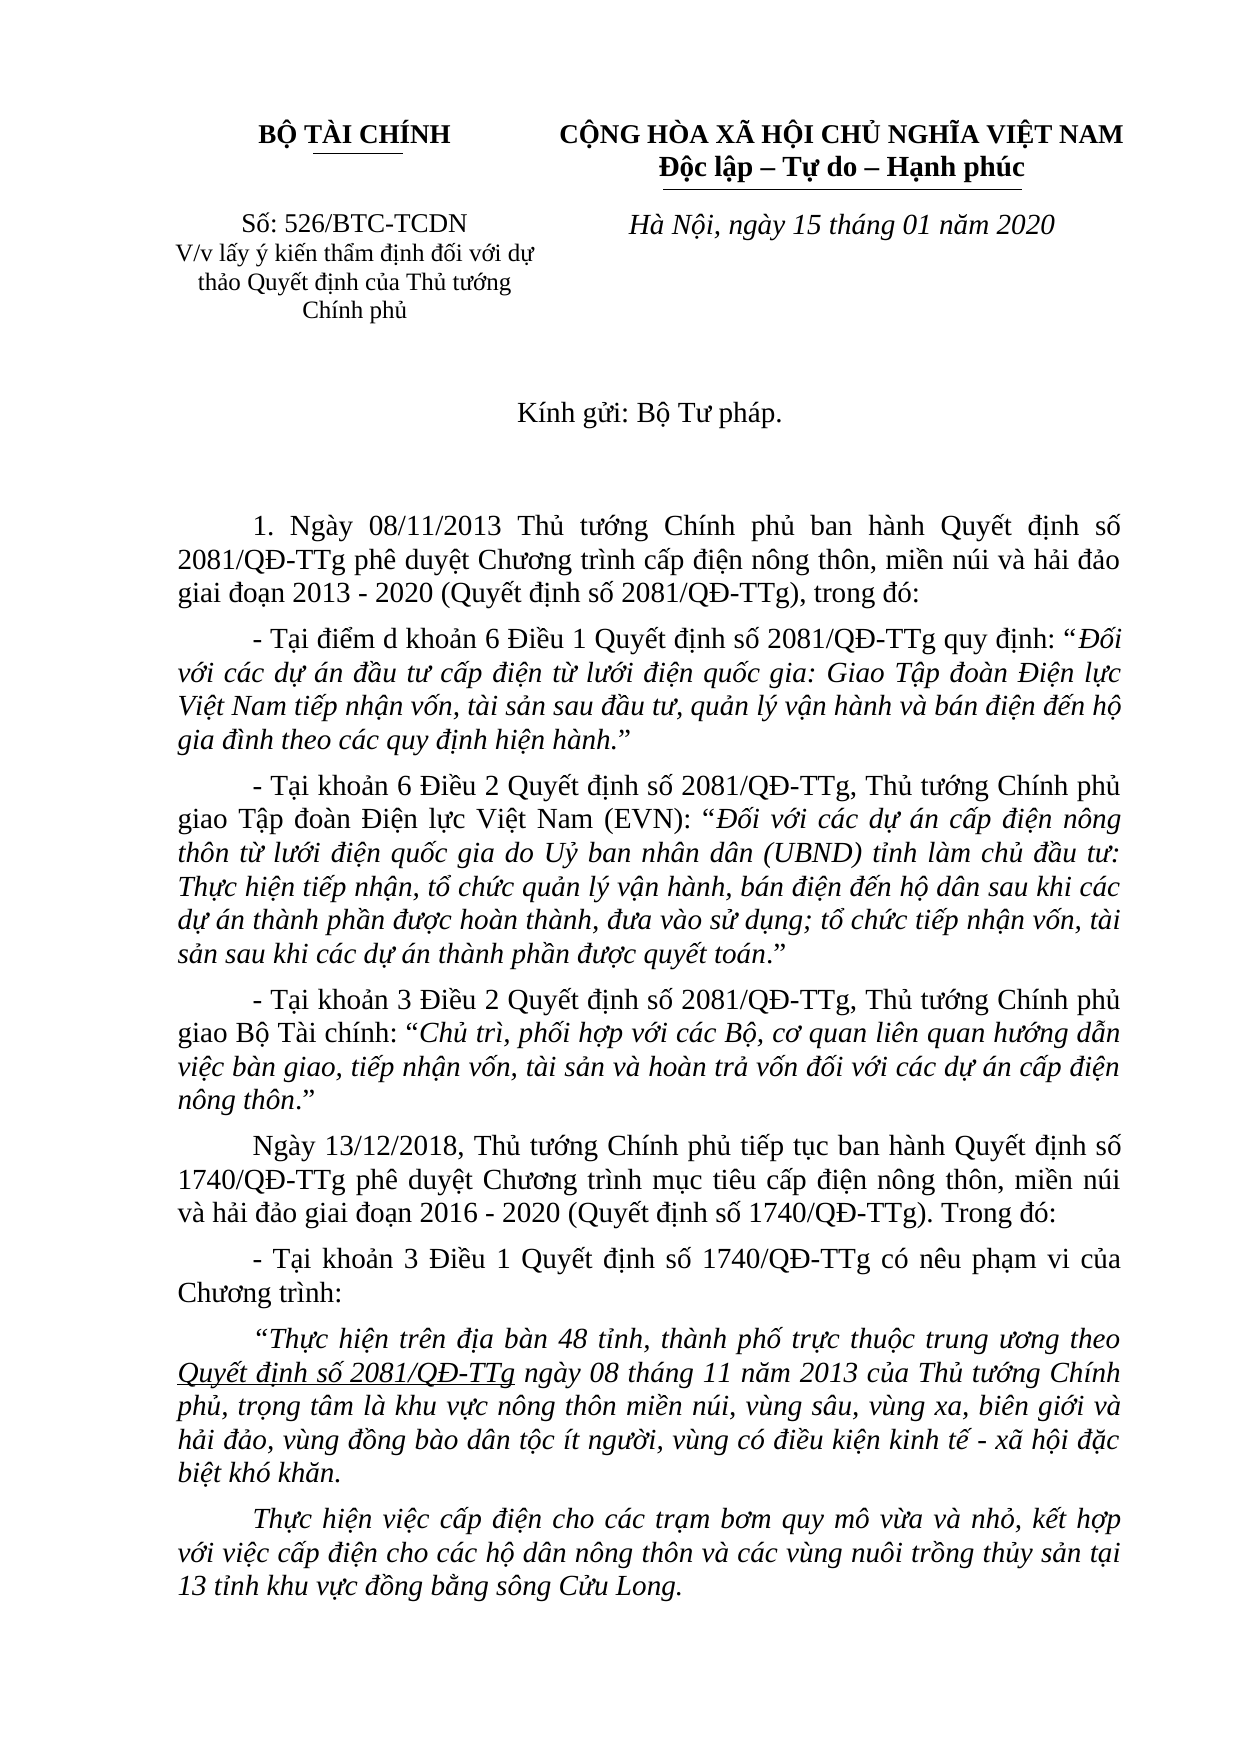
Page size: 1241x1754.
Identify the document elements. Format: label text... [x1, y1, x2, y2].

text 1. Ngày 08/11/2013 Thủ tướng Chính phủ ban hành Quyết định số 2081/QĐ-TTg phê duyệt Chương trình cấp điện nông thôn, miền núi và hải đảo giai đoạn 2013 - 2020 (Quyết định số 2081/QĐ-TTg), trong đó: [177, 508, 1122, 609]
text Ngày 13/12/2018, Thủ tướng Chính phủ tiếp tục ban hành Quyết định số 1740/QĐ-TTg phê duyệt Chương trình mục tiêu cấp điện nông thôn, miền núi và hải đảo giai đoạn 2016 - 2020 (Quyết định số 1740/QĐ-TTg). Trong đó: [177, 1128, 1122, 1229]
table_cell Số: 526/BTC-TCDN V/v lấy ý kiến thẩm định đối với dự thảo Quyết định của Thủ tướng Chính phủ [163, 207, 546, 354]
table_header CỘNG HÒA XÃ HỘI CHỦ NGHĨA VIỆT Độc lập – Tự do – Hạnh phúc [546, 118, 1137, 207]
text - Tại khoản 3 Điều 2 Quyết định số 2081/QĐ-TTg, Thủ tướng Chính phủ giao Bộ Tài chính: “Chủ trì, phối hợp với các Bộ, cơ quan liên quan hướng dẫn việc bàn giao, tiếp nhận vốn, tài sản và hoàn trả vốn đối với các dự án cấp điện nông thôn.” [177, 982, 1122, 1116]
text “Thực hiện trên địa bàn 48 tỉnh, thành phố trực thuộc trung ương theo Quyết định số 2081/QĐ-TTg ngày 08 tháng 11 năm 2013 của Thủ tướng Chính phủ, trọng tâm là khu vực nông thôn miền núi, vùng sâu, vùng xa, biên giới và hải đảo, vùng đồng bào dân tộc ít người, vùng có điều kiện kinh tế - xã hội đặc biệt khó khăn. [177, 1321, 1122, 1489]
text - Tại khoản 6 Điều 2 Quyết định số 2081/QĐ-TTg, Thủ tướng Chính phủ giao Tập đoàn Điện lực Việt Nam (EVN): “Đối với các dự án cấp điện nông thôn từ lưới điện quốc gia do Uỷ ban nhân dân (UBND) tỉnh làm chủ đầu tư: Thực hiện tiếp nhận, tổ chức quản lý vận hành, bán điện đến hộ dân sau khi các dự án thành phần được hoàn thành, đưa vào sử dụng; tổ chức tiếp nhận vốn, tài sản sau khi các dự án thành phần được quyết toán.” [177, 768, 1122, 969]
text - Tại khoản 3 Điều 1 Quyết định số 1740/QĐ-TTg có nêu phạm vi của Chương trình: [177, 1242, 1122, 1309]
text Kính gửi: Bộ Tư pháp. [177, 395, 1122, 429]
text Thực hiện việc cấp điện cho các trạm bơm quy mô vừa và nhỏ, kết hợp với việc cấp điện cho các hộ dân nông thôn và các vùng nuôi trồng thủy sản tại 13 tỉnh khu vực đồng bằng sông Cửu Long. [177, 1501, 1122, 1602]
table_header BỘ TÀI CHÍNH [163, 118, 546, 207]
table_cell Hà Nội, ngày 15 tháng 01 năm 2020 [546, 207, 1137, 354]
text - Tại điểm d khoản 6 Điều 1 Quyết định số 2081/QĐ-TTg quy định: “Đối với các dự án đầu tư cấp điện từ lưới điện quốc gia: Giao Tập đoàn Điện lực Việt Nam tiếp nhận vốn, tài sản sau đầu tư, quản lý vận hành và bán điện đến hộ gia đình theo các quy định hiện hành.” [177, 621, 1122, 756]
